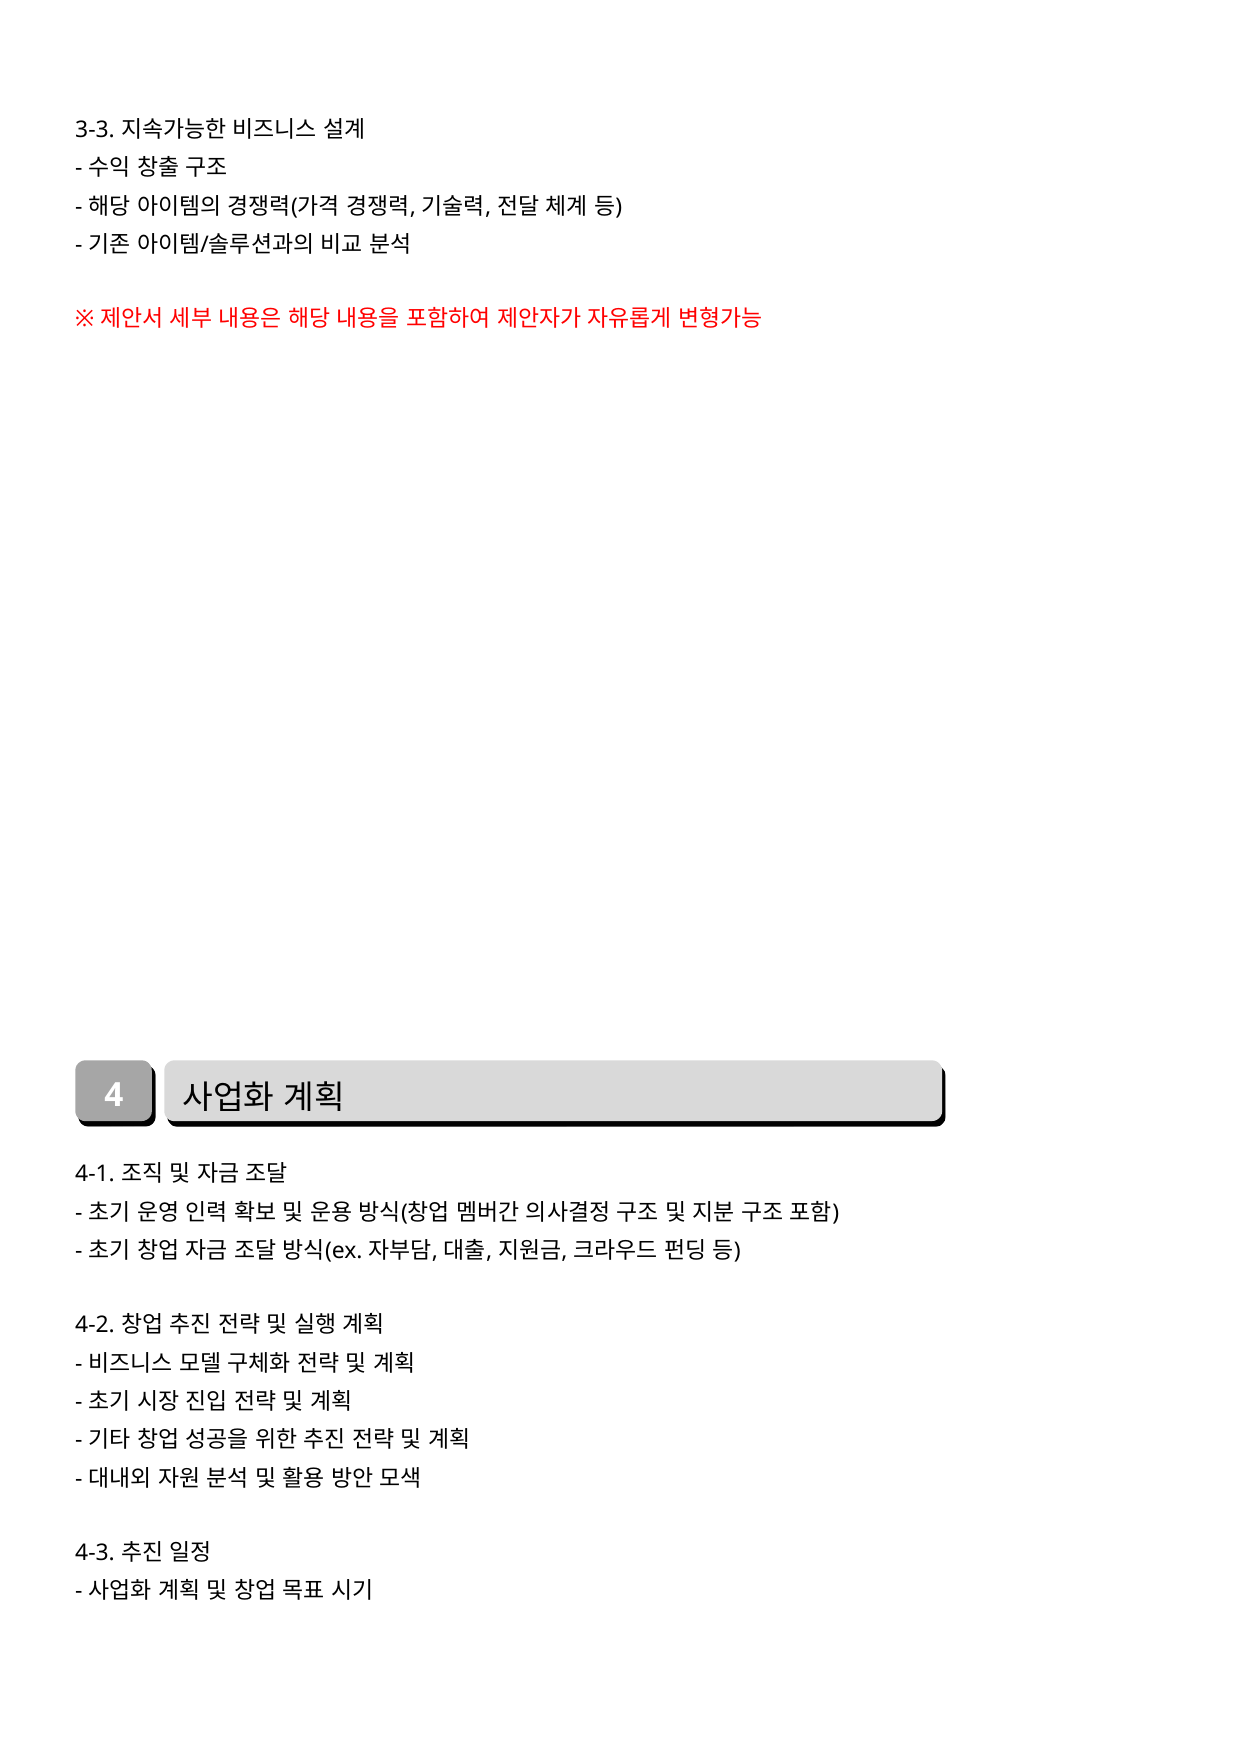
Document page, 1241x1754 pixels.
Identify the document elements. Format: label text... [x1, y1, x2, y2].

text - 기타 창업 성공을 위한 추진 전략 및 계획 [75, 1421, 1165, 1454]
text 3-3. 지속가능한 비즈니스 설계 [75, 111, 1165, 144]
text - 수익 창출 구조 [75, 149, 1165, 183]
text - 초기 창업 자금 조달 방식(ex. 자부담, 대출, 지원금, 크라우드 펀딩 등) [75, 1232, 1165, 1265]
text - 기존 아이템/솔루션과의 비교 분석 [75, 226, 1165, 259]
text ※ 제안서 세부 내용은 해당 내용을 포함하여 제안자가 자유롭게 변형가능 [75, 300, 1165, 333]
text 4-2. 창업 추진 전략 및 실행 계획 [75, 1306, 1165, 1339]
text - 대내외 자원 분석 및 활용 방안 모색 [75, 1459, 1165, 1493]
text 4-3. 추진 일정 [75, 1534, 1165, 1567]
text - 초기 운영 인력 확보 및 운용 방식(창업 멤버간 의사결정 구조 및 지분 구조 포함) [75, 1193, 1165, 1227]
text - 초기 시장 진입 전략 및 계획 [75, 1383, 1165, 1416]
text - 사업화 계획 및 창업 목표 시기 [75, 1572, 1165, 1605]
text - 비즈니스 모델 구체화 전략 및 계획 [75, 1344, 1165, 1378]
text 4-1. 조직 및 자금 조달 [75, 1155, 1165, 1188]
text - 해당 아이템의 경쟁력(가격 경쟁력, 기술력, 전달 체계 등) [75, 188, 1165, 221]
